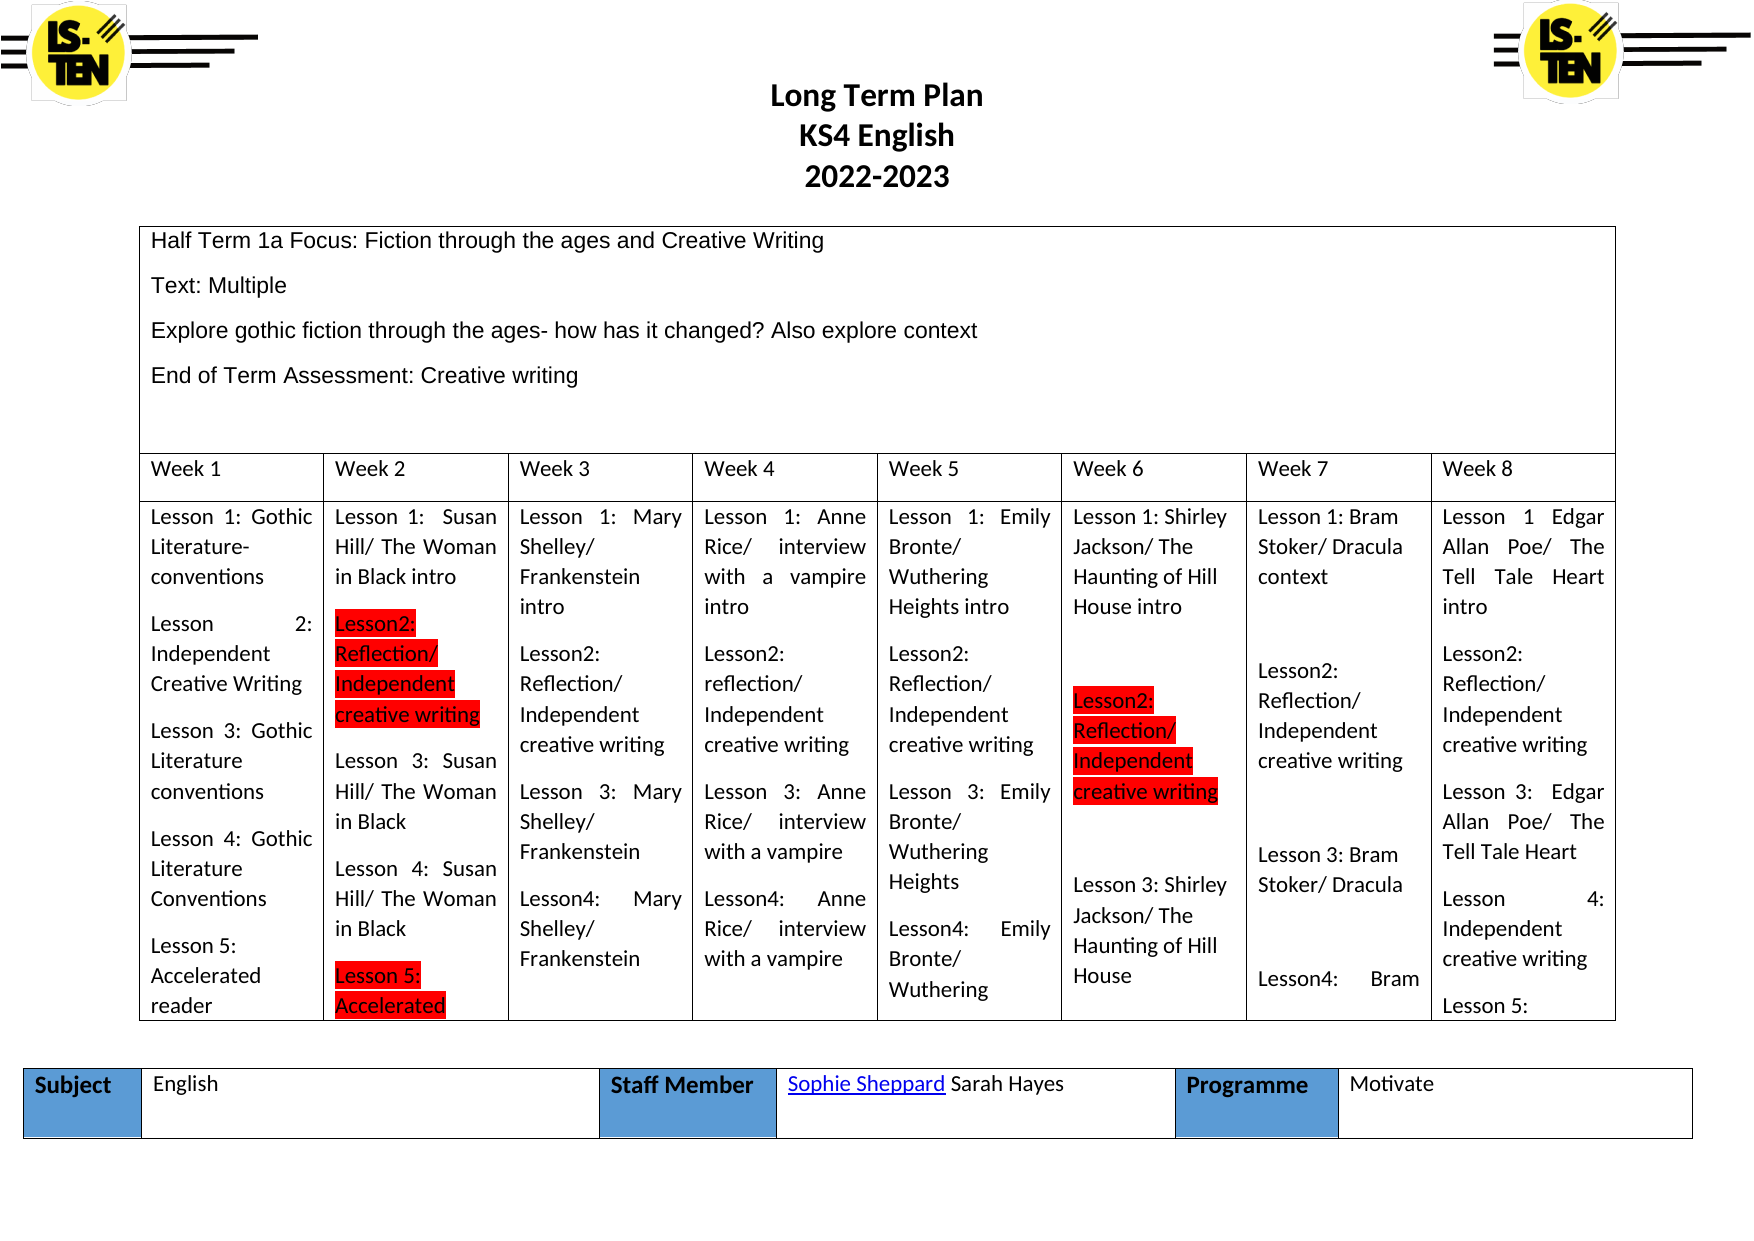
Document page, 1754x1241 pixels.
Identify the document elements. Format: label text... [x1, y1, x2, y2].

table_header Half Term 1a Focus: Fiction through the ages and Creative Writing Text: Multiple Explore gothic fiction through the ages- how has it changed? Also explore context End of Term Assessment: Creative writing [140, 227, 1615, 453]
table_cell Week 1 [140, 454, 323, 501]
table_cell Week 6 [1062, 454, 1246, 501]
table_cell Week 4 [693, 454, 877, 501]
table_cell Week 5 [878, 454, 1061, 501]
table_cell Week 7 [1247, 454, 1431, 501]
table_cell Week 2 [324, 454, 508, 501]
picture [1493, 0, 1751, 104]
picture [1, 1, 258, 106]
table_cell Week 3 [509, 454, 692, 501]
table_cell Week 8 [1432, 454, 1615, 501]
